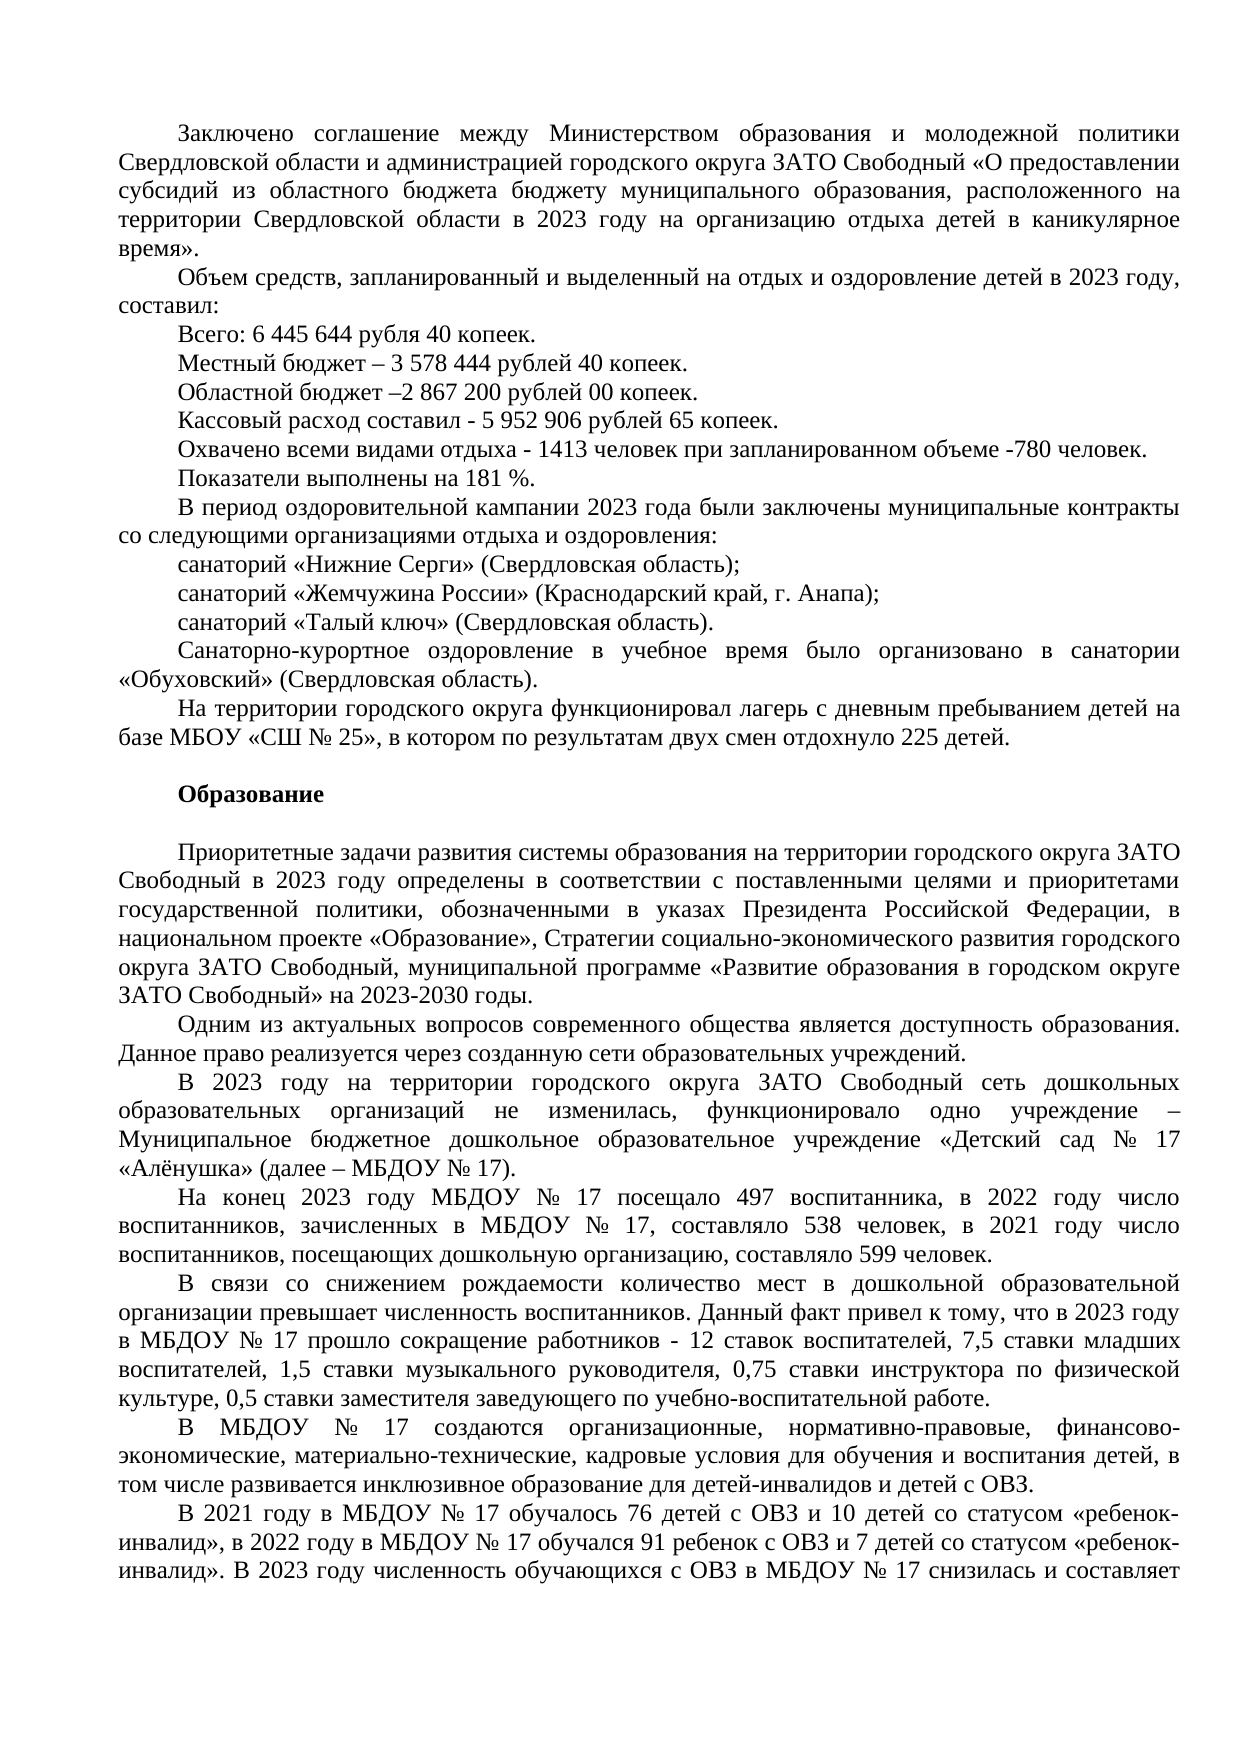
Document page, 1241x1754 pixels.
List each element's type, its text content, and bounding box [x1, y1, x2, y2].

text Всего: 6 445 644 рубля 40 копеек. [118, 319, 1181, 348]
text На конец 2023 году МБДОУ № 17 посещало 497 воспитанника, в 2022 году число воспитанников, зачисленных в МБДОУ № 17, составляло 538 человек, в 2021 году число воспитанников, посещающих дошкольную организацию, составляло 599 человек. [118, 1182, 1181, 1268]
text санаторий «Талый ключ» (Свердловская область). [118, 607, 1181, 636]
text В период оздоровительной кампании 2023 года были заключены муниципальные контракты со следующими организациями отдыха и оздоровления: [118, 492, 1181, 549]
text В 2023 году на территории городского округа ЗАТО Свободный сеть дошкольных образовательных организаций не изменилась, функционировало одно учреждение – Муниципальное бюджетное дошкольное образовательное учреждение «Детский сад № 17 «Алёнушка» (далее – МБДОУ № 17). [118, 1067, 1181, 1182]
text В МБДОУ № 17 создаются организационные, нормативно-правовые, финансово-экономические, материально-технические, кадровые условия для обучения и воспитания детей, в том числе развивается инклюзивное образование для детей-инвалидов и детей с ОВЗ. [118, 1412, 1181, 1498]
text санаторий «Жемчужина России» (Краснодарский край, г. Анапа); [118, 578, 1181, 607]
text На территории городского округа функционировал лагерь с дневным пребыванием детей на базе МБОУ «СШ № 25», в котором по результатам двух смен отдохнуло 225 детей. [118, 693, 1181, 751]
text Местный бюджет – 3 578 444 рублей 40 копеек. [118, 348, 1181, 377]
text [118, 1498, 1181, 1584]
text санаторий «Нижние Серги» (Свердловская область); [118, 549, 1181, 578]
text Заключено соглашение между Министерством образования и молодежной политики Свердловской области и администрацией городского округа ЗАТО Свободный «О предоставлении субсидий из областного бюджета бюджету муниципального образования, расположенного на территории Свердловской области в 2023 году на организацию отдыха детей в каникулярное время». [118, 118, 1181, 262]
text Образование [118, 779, 1181, 808]
text Кассовый расход составил - 5 952 906 рублей 65 копеек. [118, 406, 1181, 434]
text Санаторно-курортное оздоровление в учебное время было организовано в санатории «Обуховский» (Свердловская область). [118, 636, 1181, 693]
text Объем средств, запланированный и выделенный на отдых и оздоровление детей в 2023 году, составил: [118, 262, 1181, 319]
text В связи со снижением рождаемости количество мест в дошкольной образовательной организации превышает численность воспитанников. Данный факт привел к тому, что в 2023 году в МБДОУ № 17 прошло сокращение работников - 12 ставок воспитателей, 7,5 ставки младших воспитателей, 1,5 ставки музыкального руководителя, 0,75 ставки инструктора по физической культуре, 0,5 ставки заместителя заведующего по учебно-воспитательной работе. [118, 1268, 1181, 1412]
text Областной бюджет –2 867 200 рублей 00 копеек. [118, 377, 1181, 406]
text Одним из актуальных вопросов современного общества является доступность образования. Данное право реализуется через созданную сети образовательных учреждений. [118, 1009, 1181, 1067]
text Охвачено всеми видами отдыха - 1413 человек при запланированном объеме -780 человек. [118, 434, 1181, 463]
text Показатели выполнены на 181 %. [118, 463, 1181, 492]
text Приоритетные задачи развития системы образования на территории городского округа ЗАТО Свободный в 2023 году определены в соответствии с поставленными целями и приоритетами государственной политики, обозначенными в указах Президента Российской Федерации, в национальном проекте «Образование», Стратегии социально-экономического развития городского округа ЗАТО Свободный, муниципальной программе «Развитие образования в городском округе ЗАТО Свободный» на 2023-2030 годы. [118, 837, 1181, 1009]
